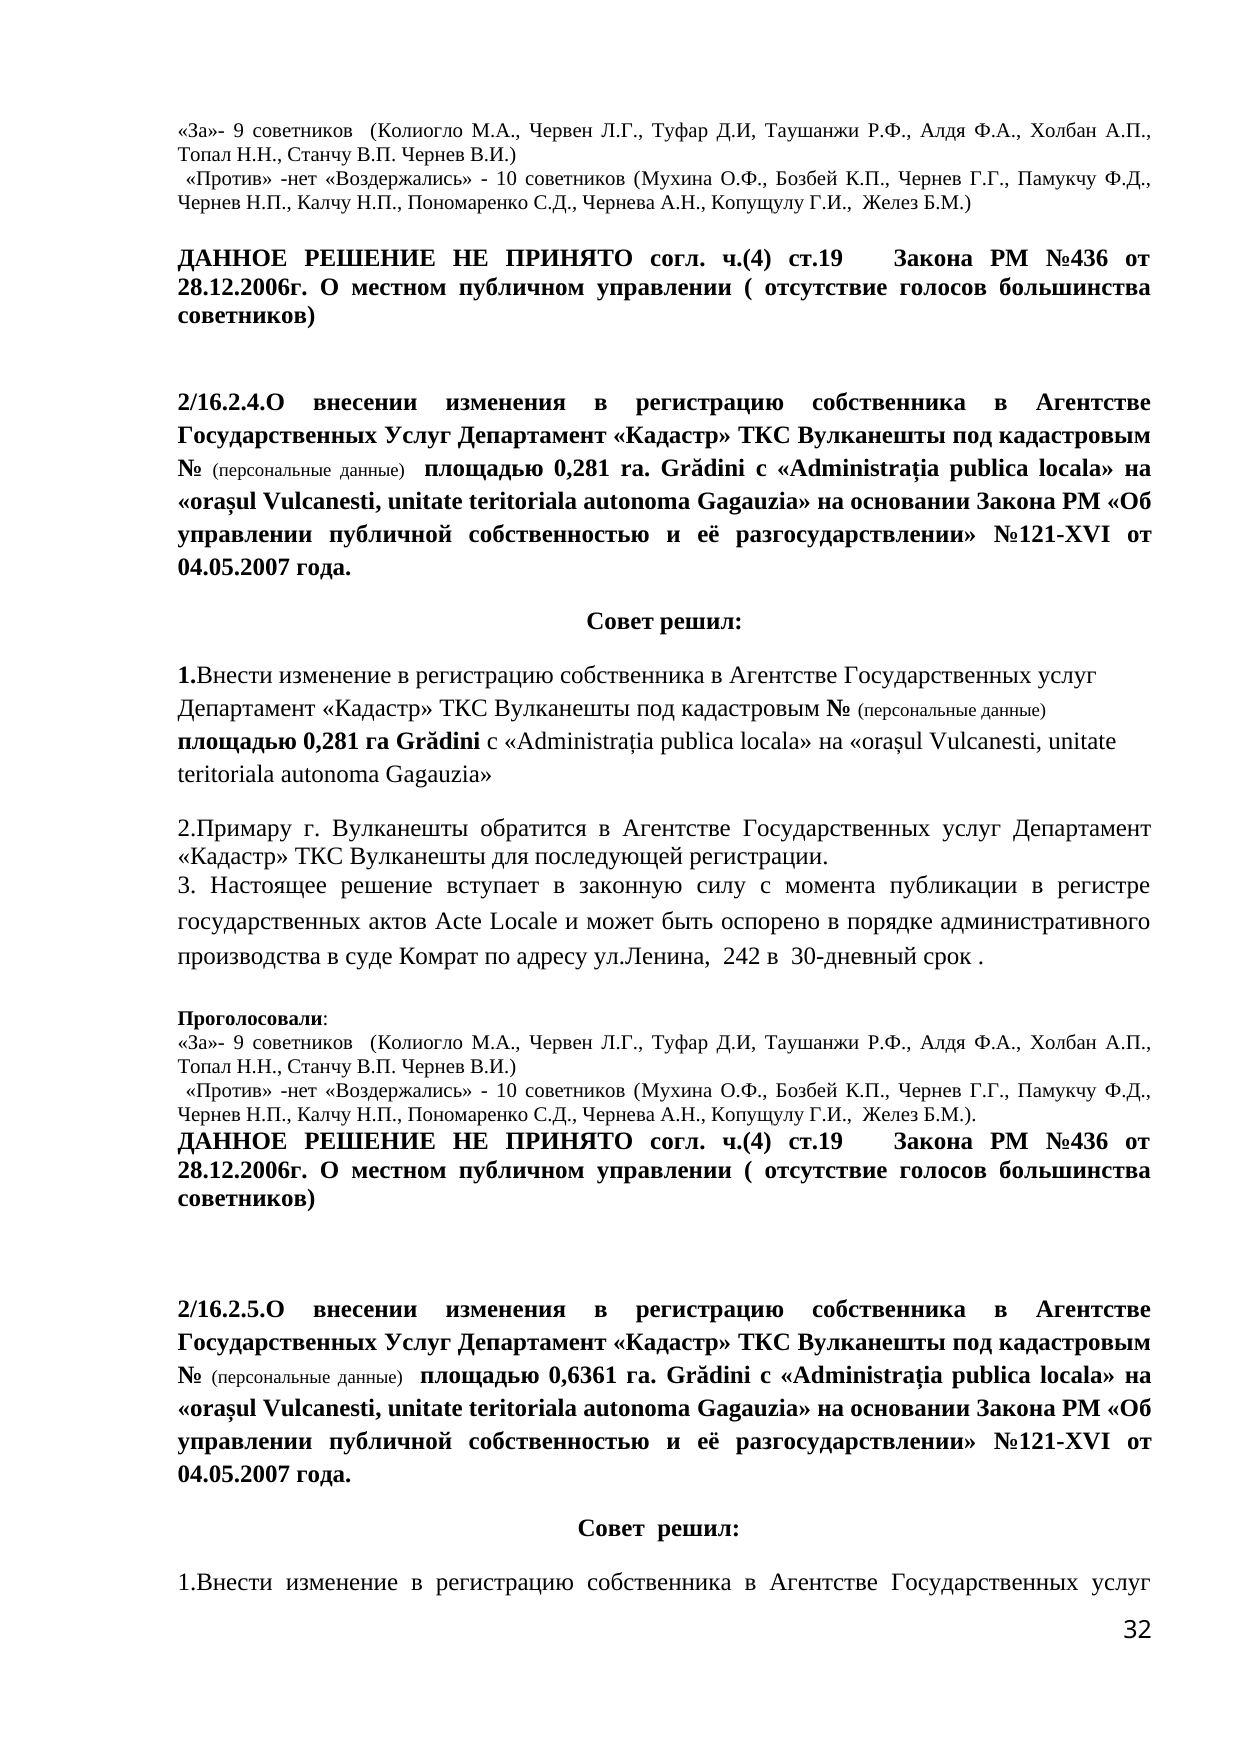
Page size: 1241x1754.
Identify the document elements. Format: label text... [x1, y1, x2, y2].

text 2/16.2.5.О внесении изменения в регистрацию собственника в Агентстве Государственных Услуг Департамент «Кадастр» ТКС Вулканешты под кадастровым № (персональные данные) площадью 0,6361 га. Grădini с «Administrația publica locala» на «orașul Vulcanesti, unitate teritoriala autonoma Gagauzia» на основании Закона РМ «Об управлении публичной собственностью и её разгосударствлении» №121-XVI от 04.05.2007 года. [177, 1294, 1152, 1488]
text 3. Настоящее решение вступает в законную силу с момента публикации в регистре государственных актов Acte Locale и может быть оспорено в порядке административного производства в суде Комрат по адресу ул.Ленина, 242 в 30-дневный срок . [177, 870, 1152, 970]
text 2.Примару г. Вулканешты обратится в Агентстве Государственных услуг Департамент «Кадастр» ТКС Вулканешты для последующей регистрации. [177, 813, 1152, 870]
text Совет решил: [177, 606, 1152, 634]
text «Против» -нет «Воздержались» - 10 советников (Мухина О.Ф., Бозбей К.П., Чернев Г.Г., Памукчу Ф.Д., Чернев Н.П., Калчу Н.П., Пономаренко С.Д., Чернева А.Н., Копущулу Г.И., Желез Б.М.) [177, 166, 1152, 214]
text 2/16.2.4.О внесении изменения в регистрацию собственника в Агентстве Государственных Услуг Департамент «Кадастр» ТКС Вулканешты под кадастровым № (персональные данные) площадью 0,281 ra. Grădini с «Administrația publica locala» на «orașul Vulcanesti, unitate teritoriala autonoma Gagauzia» на основании Закона РМ «Об управлении публичной собственностью и её разгосударствлении» №121-XVI от 04.05.2007 года. [177, 387, 1152, 581]
text Совет решил: [477, 1513, 1152, 1542]
text ДАННОЕ РЕШЕНИЕ НЕ ПРИНЯТО согл. ч.(4) ст.19 Закона РМ №436 от 28.12.2006г. О местном публичном управлении ( отсутствие голосов большинства советников) [177, 243, 1152, 329]
text ДАННОЕ РЕШЕНИЕ НЕ ПРИНЯТО согл. ч.(4) ст.19 Закона РМ №436 от 28.12.2006г. О местном публичном управлении ( отсутствие голосов большинства советников) [177, 1126, 1152, 1212]
text «За»- 9 советников (Колиогло М.А., Червен Л.Г., Туфар Д.И, Таушанжи Р.Ф., Алдя Ф.А., Холбан А.П., Топал Н.Н., Станчу В.П. Чернев В.И.) [177, 118, 1152, 166]
text Проголосовали: [177, 1006, 1152, 1030]
text «За»- 9 советников (Колиогло М.А., Червен Л.Г., Туфар Д.И, Таушанжи Р.Ф., Алдя Ф.А., Холбан А.П., Топал Н.Н., Станчу В.П. Чернев В.И.) [177, 1030, 1152, 1078]
text «Против» -нет «Воздержались» - 10 советников (Мухина О.Ф., Бозбей К.П., Чернев Г.Г., Памукчу Ф.Д., Чернев Н.П., Калчу Н.П., Пономаренко С.Д., Чернева А.Н., Копущулу Г.И., Желез Б.М.). [177, 1078, 1152, 1126]
text 1.Внести изменение в регистрацию собственника в Агентстве Государственных услуг Департамент «Кадастр» ТКС Вулканешты под кадастровым № (персональные данные) площадью 0,281 га Grădini с «Administrația publica locala» на «orașul Vulcanesti, unitate teritoriala autonoma Gagauzia» [177, 660, 1152, 787]
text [177, 1567, 1152, 1595]
